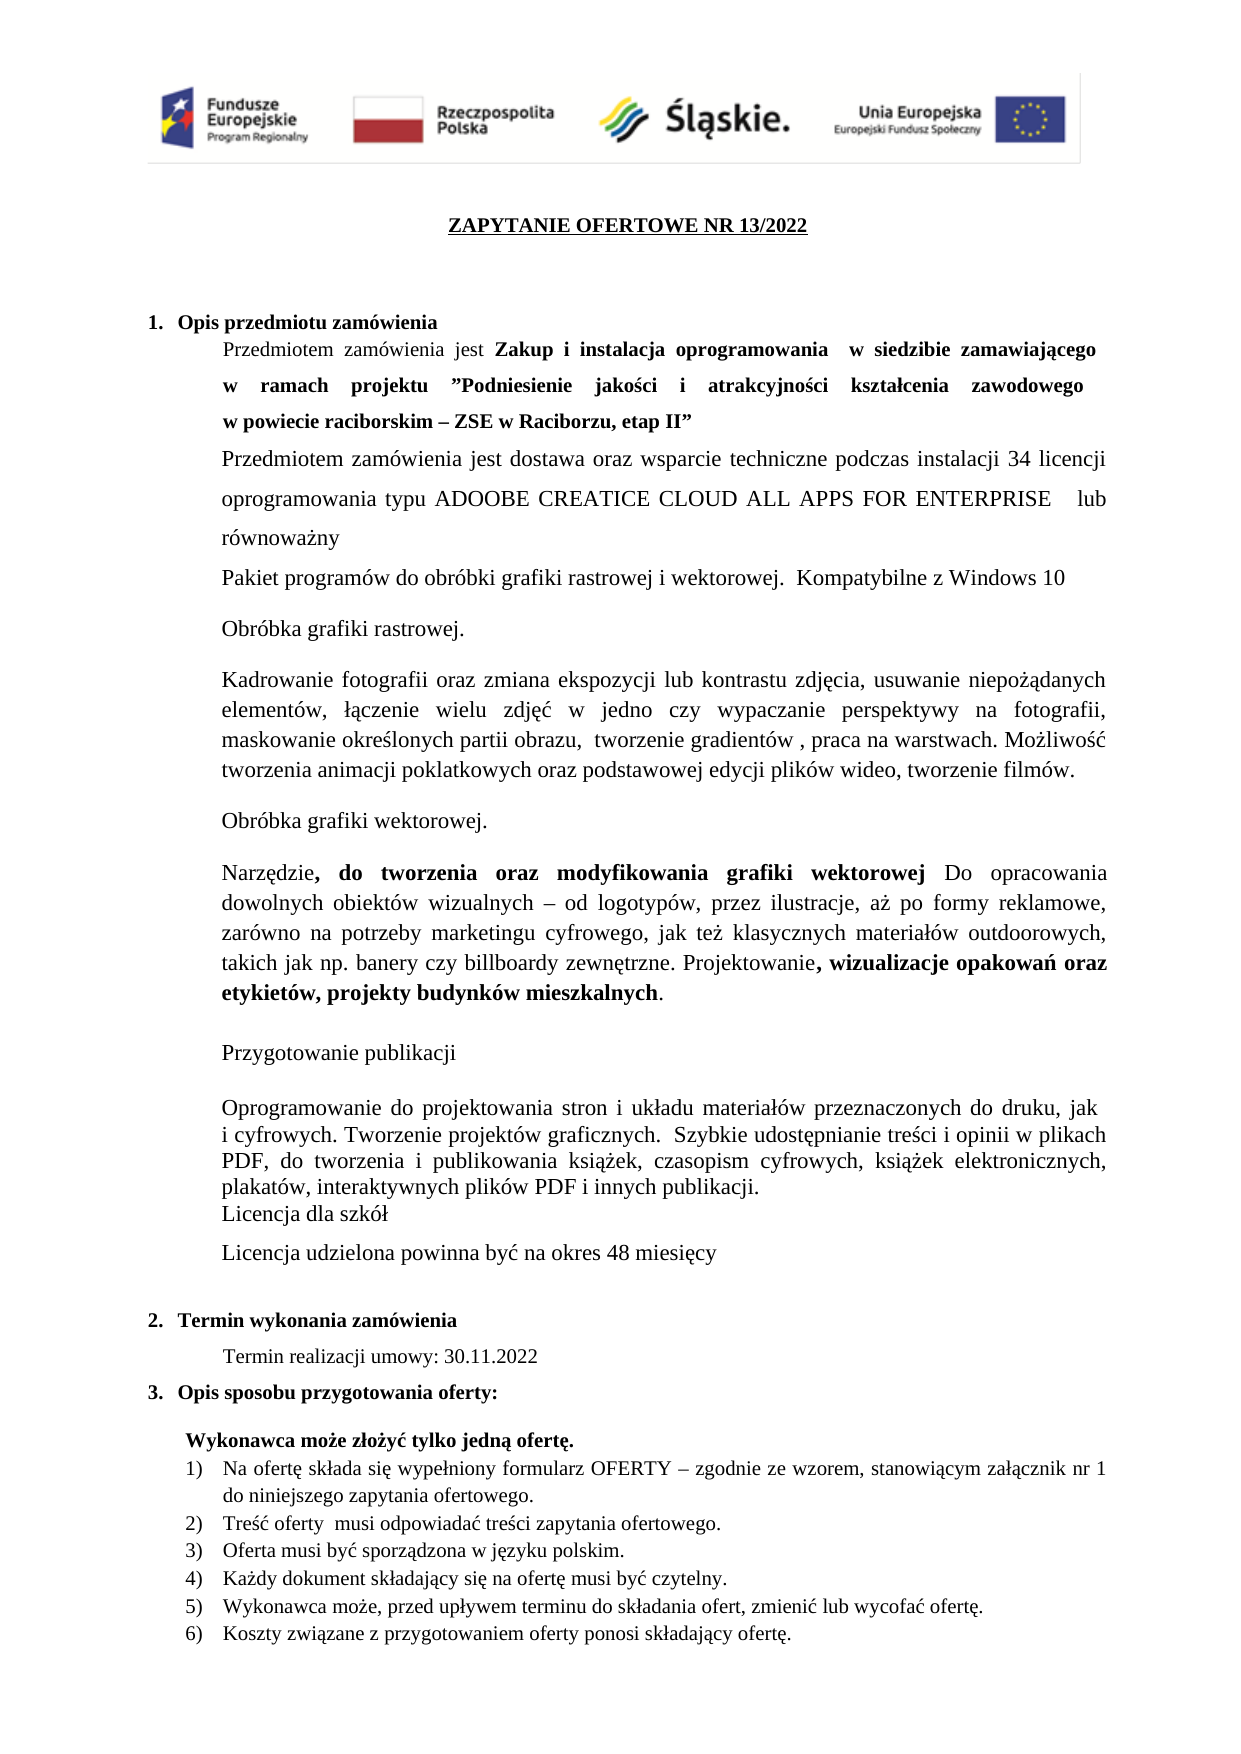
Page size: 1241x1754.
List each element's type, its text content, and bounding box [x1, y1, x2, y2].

list Opis sposobu przygotowania oferty: [148, 1379, 1107, 1404]
text Obróbka grafiki wektorowej. [148, 808, 1107, 834]
list Przedmiotem zamówienia jest Zakup i instalacja oprogramowania w siedzibie zamawiającego w ramach projektu ”Podniesienie jakości i atrakcyjności kształcenia zawodowego w powiecie raciborskim – ZSE w Raciborzu, etap II” [223, 337, 1107, 433]
list Koszty związane z przygotowaniem oferty ponosi składający ofertę. [185, 1621, 1107, 1645]
list Licencja udzielona powinna być na okres 48 miesięcy [221, 1239, 1107, 1266]
list Licencja dla szkół [221, 1200, 1107, 1226]
text Obróbka grafiki rastrowej. [148, 615, 1107, 641]
list Termin wykonania zamówienia [148, 1307, 1107, 1332]
text Oprogramowanie do projektowania stron i układu materiałów przeznaczonych do druku, jak i cyfrowych. Tworzenie projektów graficznych. Szybkie udostępnianie treści i opinii w plikach PDF, do tworzenia i publikowania książek, czasopism cyfrowych, książek elektronicznych, plakatów, interaktywnych plików PDF i innych publikacji. [221, 1094, 1107, 1200]
text Pakiet programów do obróbki grafiki rastrowej i wektorowej. Kompatybilne z Windows 10 [148, 564, 1107, 590]
text Kadrowanie fotografii oraz zmiana ekspozycji lub kontrastu zdjęcia, usuwanie niepożądanych elementów, łączenie wielu zdjęć w jedno czy wypaczanie perspektywy na fotografii, maskowanie określonych partii obrazu, tworzenie gradientów , praca na warstwach. Możliwość tworzenia animacji poklatkowych oraz podstawowej edycji plików wideo, tworzenie filmów. [221, 666, 1107, 783]
list Na ofertę składa się wypełniony formularz OFERTY – zgodnie ze wzorem, stanowiącym załącznik nr 1 do niniejszego zapytania ofertowego. [185, 1456, 1107, 1507]
list Każdy dokument składający się na ofertę musi być czytelny. [185, 1566, 1107, 1590]
text Wykonawca może złożyć tylko jedną ofertę. [185, 1428, 1107, 1452]
list Treść oferty musi odpowiadać treści zapytania ofertowego. [185, 1511, 1107, 1535]
text Narzędzie, do tworzenia oraz modyfikowania grafiki wektorowej Do opracowania dowolnych obiektów wizualnych – od logotypów, przez ilustracje, aż po formy reklamowe, zarówno na potrzeby marketingu cyfrowego, jak też klasycznych materiałów outdoorowych, takich jak np. banery czy billboardy zewnętrzne. Projektowanie, wizualizacje opakowań oraz etykietów, projekty budynków mieszkalnych. [221, 859, 1107, 1006]
list Oferta musi być sporządzona w języku polskim. [185, 1538, 1107, 1562]
list Termin realizacji umowy: 30.11.2022 [223, 1343, 1107, 1368]
list Opis przedmiotu zamówienia [148, 310, 1107, 334]
list Przedmiotem zamówienia jest dostawa oraz wsparcie techniczne podczas instalacji 34 licencji oprogramowania typu ADOOBE CREATICE CLOUD ALL APPS FOR ENTERPRISE lub równoważny [221, 445, 1107, 551]
text ZAPYTANIE OFERTOWE NR 13/2022 [148, 213, 1107, 237]
picture [147, 73, 1082, 165]
list Wykonawca może, przed upływem terminu do składania ofert, zmienić lub wycofać ofertę. [185, 1594, 1107, 1618]
text Przygotowanie publikacji [148, 1039, 1107, 1065]
